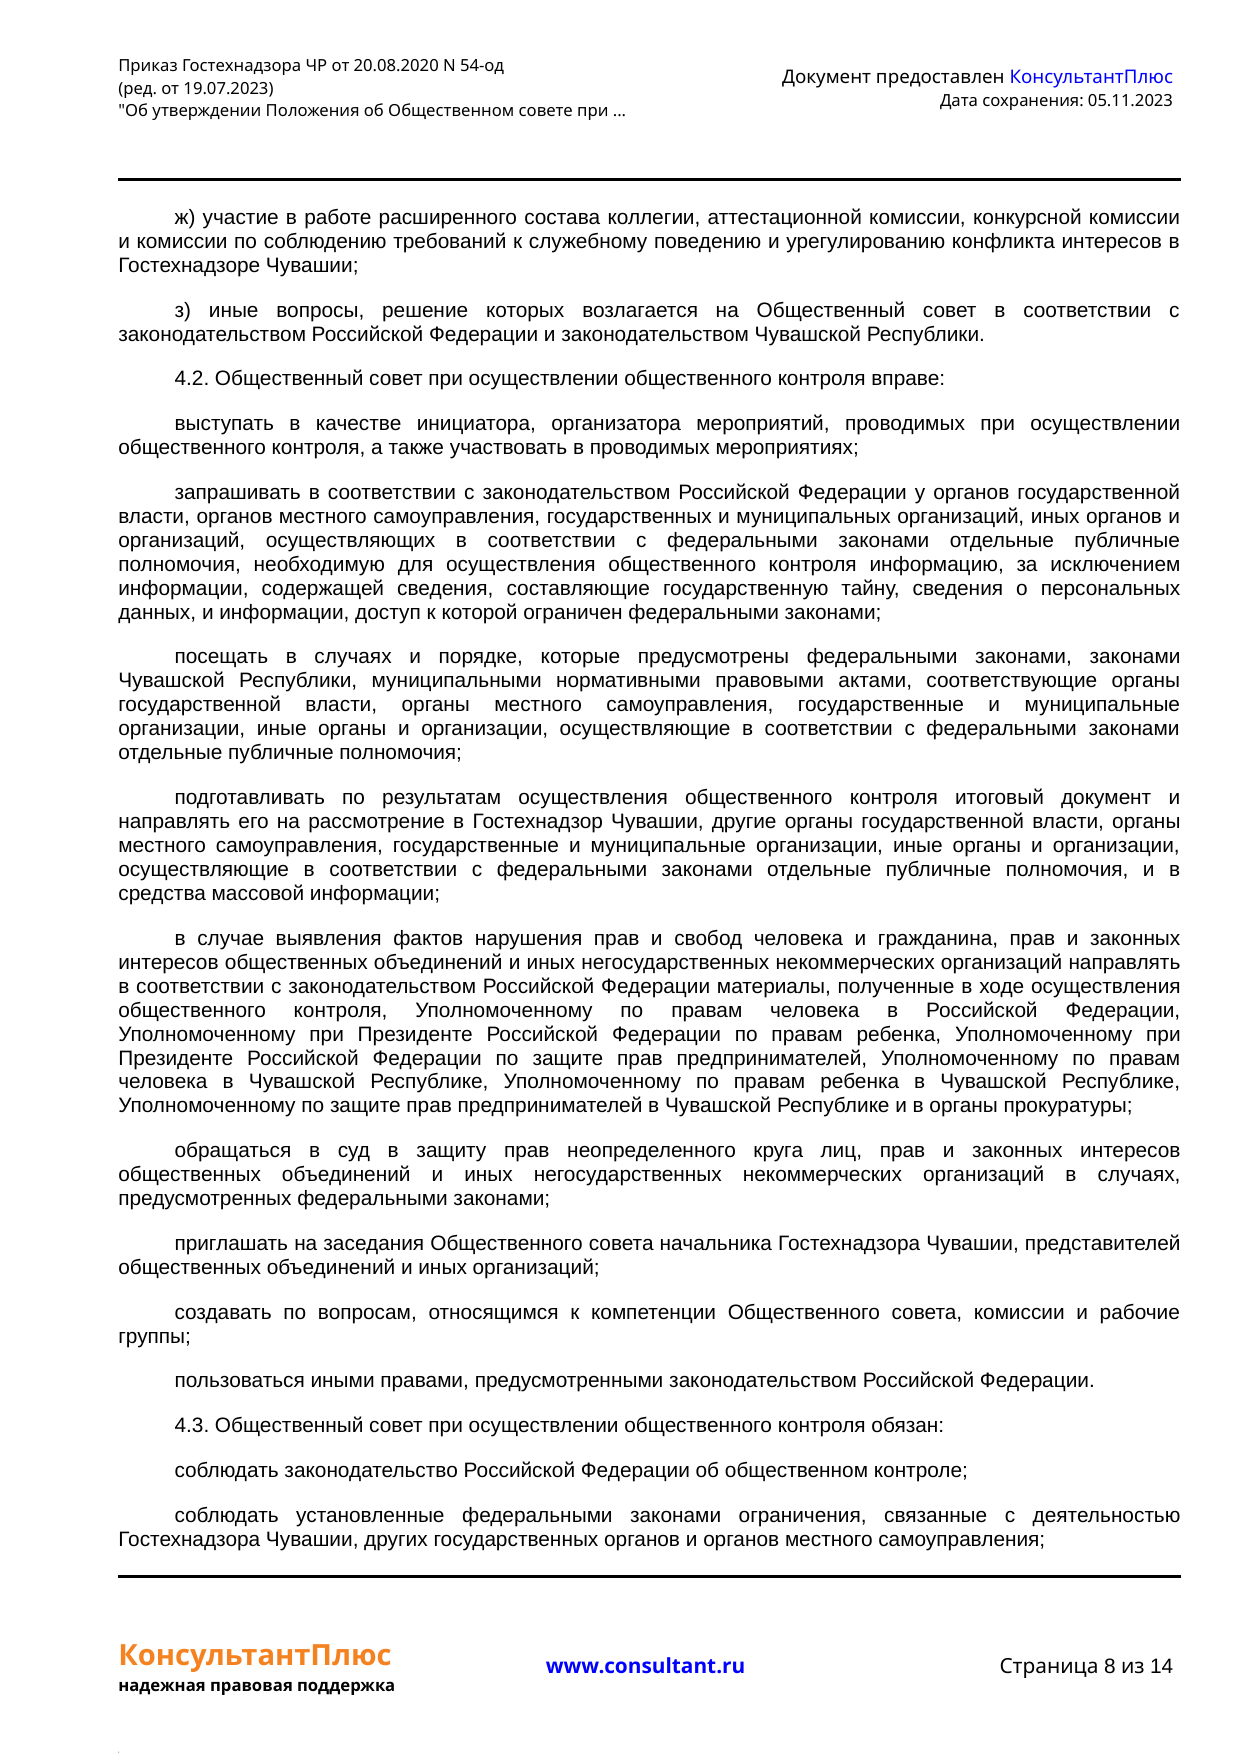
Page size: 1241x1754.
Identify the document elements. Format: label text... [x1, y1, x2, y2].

text з) иные вопросы, решение которых возлагается на Общественный совет в соответствии с законодательством Российской Федерации и законодательством Чувашской Республики. [118, 297, 1181, 345]
text в случае выявления фактов нарушения прав и свобод человека и гражданина, прав и законных интересов общественных объединений и иных негосударственных некоммерческих организаций направлять в соответствии с законодательством Российской Федерации материалы, полученные в ходе осуществления общественного контроля, Уполномоченному по правам человека в Российской Федерации, Уполномоченному при Президенте Российской Федерации по правам ребенка, Уполномоченному при Президенте Российской Федерации по защите прав предпринимателей, Уполномоченному по правам человека в Чувашской Республике, Уполномоченному по правам ребенка в Чувашской Республике, Уполномоченному по защите прав предпринимателей в Чувашской Республике и в органы прокуратуры; [118, 926, 1181, 1117]
text пользоваться иными правами, предусмотренными законодательством Российской Федерации. [118, 1368, 1181, 1392]
text приглашать на заседания Общественного совета начальника Гостехнадзора Чувашии, представителей общественных объединений и иных организаций; [118, 1231, 1181, 1279]
text обращаться в суд в защиту прав неопределенного круга лиц, прав и законных интересов общественных объединений и иных негосударственных некоммерческих организаций в случаях, предусмотренных федеральными законами; [118, 1138, 1181, 1210]
text соблюдать законодательство Российской Федерации об общественном контроле; [118, 1458, 1181, 1482]
text ж) участие в работе расширенного состава коллегии, аттестационной комиссии, конкурсной комиссии и комиссии по соблюдению требований к служебному поведению и урегулированию конфликта интересов в Гостехнадзоре Чувашии; [118, 205, 1181, 277]
text 4.3. Общественный совет при осуществлении общественного контроля обязан: [118, 1413, 1181, 1437]
text запрашивать в соответствии с законодательством Российской Федерации у органов государственной власти, органов местного самоуправления, государственных и муниципальных организаций, иных органов и организаций, осуществляющих в соответствии с федеральными законами отдельные публичные полномочия, необходимую для осуществления общественного контроля информацию, за исключением информации, содержащей сведения, составляющие государственную тайну, сведения о персональных данных, и информации, доступ к которой ограничен федеральными законами; [118, 480, 1181, 623]
text подготавливать по результатам осуществления общественного контроля итоговый документ и направлять его на рассмотрение в Гостехнадзор Чувашии, другие органы государственной власти, органы местного самоуправления, государственные и муниципальные организации, иные органы и организации, осуществляющие в соответствии с федеральными законами отдельные публичные полномочия, и в средства массовой информации; [118, 785, 1181, 905]
text выступать в качестве инициатора, организатора мероприятий, проводимых при осуществлении общественного контроля, а также участвовать в проводимых мероприятиях; [118, 411, 1181, 459]
text создавать по вопросам, относящимся к компетенции Общественного совета, комиссии и рабочие группы; [118, 1299, 1181, 1347]
text посещать в случаях и порядке, которые предусмотрены федеральными законами, законами Чувашской Республики, муниципальными нормативными правовыми актами, соответствующие органы государственной власти, органы местного самоуправления, государственные и муниципальные организации, иные органы и организации, осуществляющие в соответствии с федеральными законами отдельные публичные полномочия; [118, 644, 1181, 764]
text соблюдать установленные федеральными законами ограничения, связанные с деятельностью Гостехнадзора Чувашии, других государственных органов и органов местного самоуправления; [118, 1503, 1181, 1551]
text 4.2. Общественный совет при осуществлении общественного контроля вправе: [118, 366, 1181, 390]
